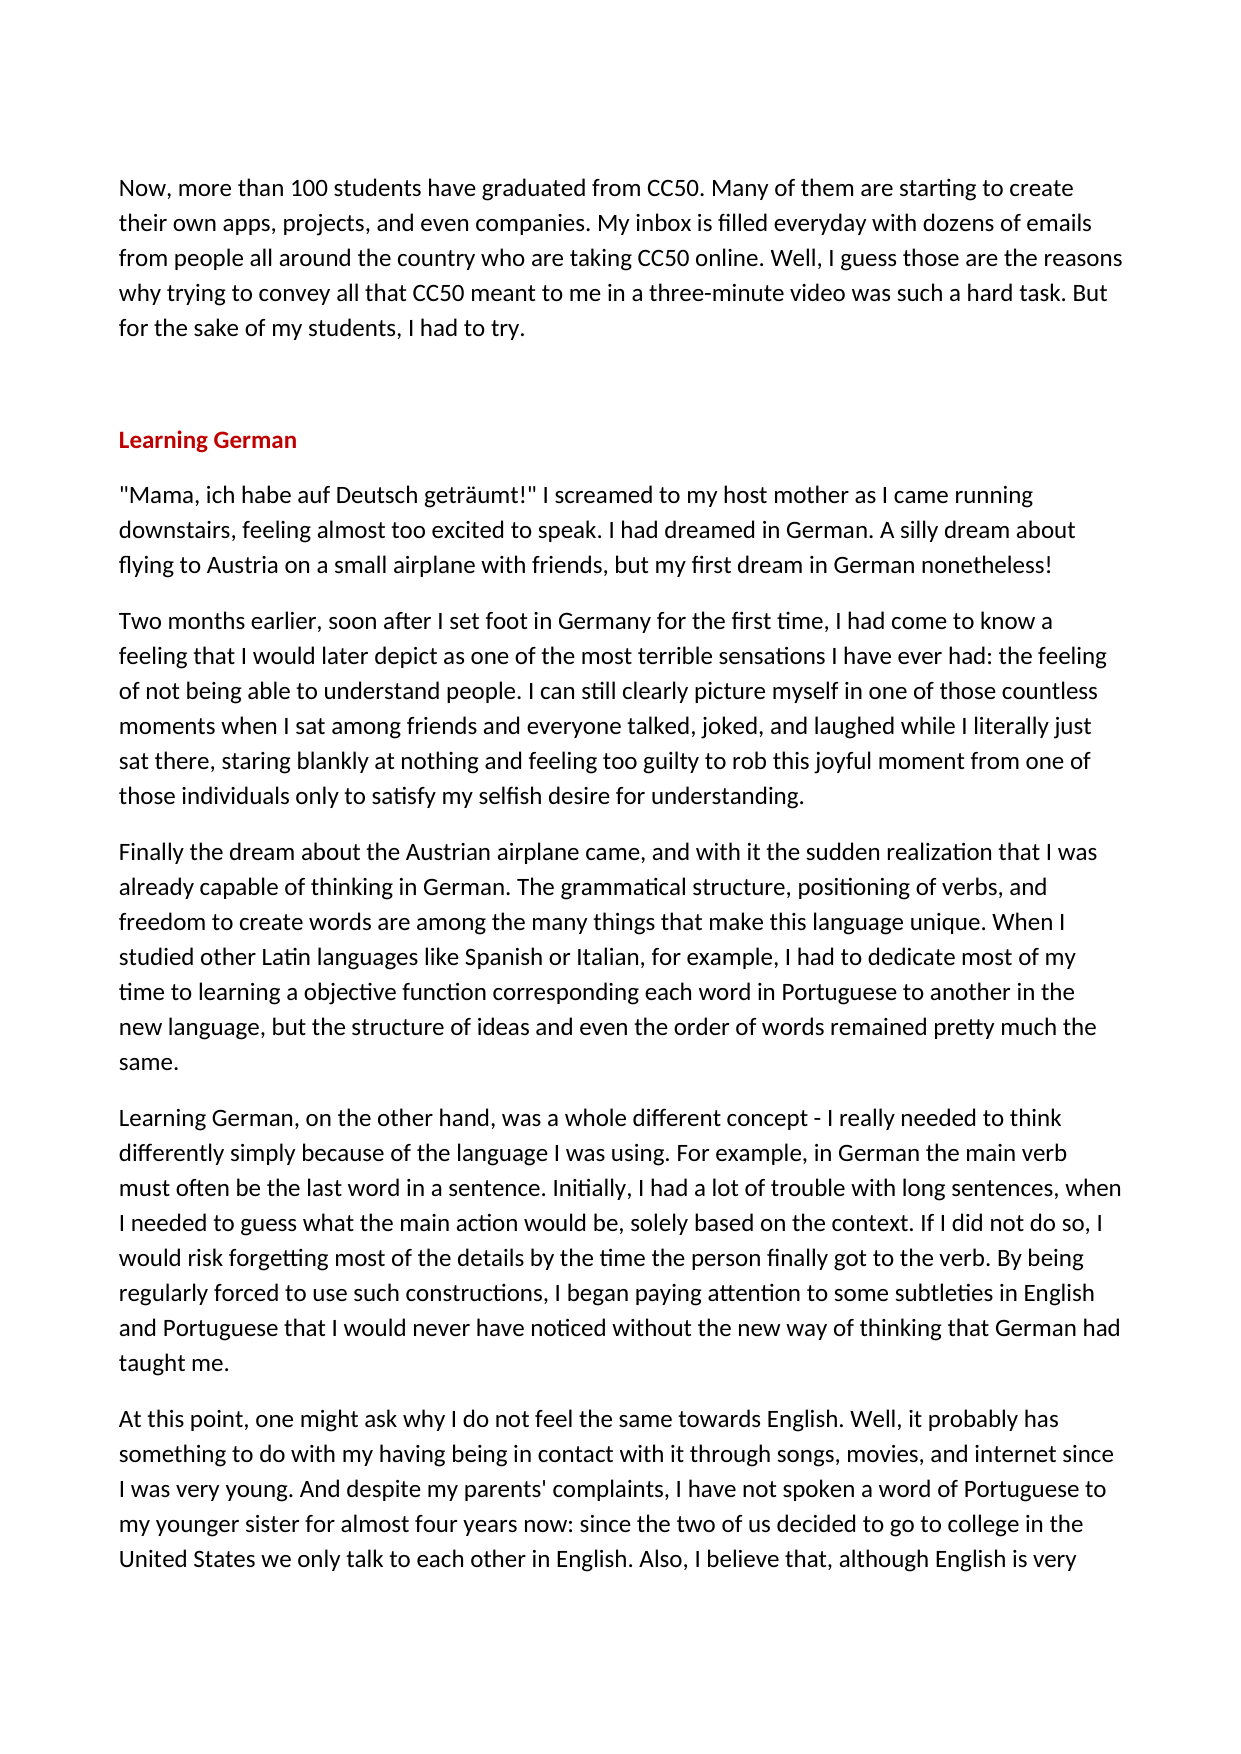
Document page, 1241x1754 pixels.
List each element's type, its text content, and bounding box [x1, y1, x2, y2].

text Now, more than 100 students have graduated from CC50. Many of them are starting to create their own apps, projects, and even companies. My inbox is filled everyday with dozens of emails from people all around the country who are taking CC50 online. Well, I guess those are the reasons why trying to convey all that CC50 meant to me in a three-minute video was such a hard task. But for the sake of my students, I had to try. [119, 172, 1123, 343]
text Finally the dream about the Austrian airplane came, and with it the sudden realization that I was already capable of thinking in German. The grammatical structure, positioning of verbs, and freedom to create words are among the many things that make this language unique. When I studied other Latin languages like Spanish or Italian, for example, I had to dedicate most of my time to learning a objective function corresponding each word in Portuguese to another in the new language, but the structure of ideas and even the order of words remained pretty much the same. [119, 836, 1123, 1077]
text Two months earlier, soon after I set foot in Germany for the first time, I had come to know a feeling that I would later depict as one of the most terrible sensations I have ever had: the feeling of not being able to understand people. I can still clearly picture myself in one of those countless moments when I sat among friends and everyone talked, joked, and laughed while I literally just sat there, staring blankly at nothing and feeling too guilty to rob this joyful moment from one of those individuals only to satisfy my selfish desire for understanding. [119, 605, 1123, 811]
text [119, 1403, 1123, 1573]
text "Mama, ich habe auf Deutsch geträumt!" I screamed to my host mother as I came running downstairs, feeling almost too excited to speak. I had dreamed in German. A silly dream about flying to Austria on a small airplane with friends, but my first dream in German nonetheless! [119, 479, 1123, 580]
text Learning German [119, 424, 1123, 454]
text Learning German, on the other hand, was a whole different concept - I really needed to think differently simply because of the language I was using. For example, in German the main verb must often be the last word in a sentence. Initially, I had a lot of trouble with long sentences, when I needed to guess what the main action would be, solely based on the context. If I did not do so, I would risk forgetting most of the details by the time the person finally got to the verb. By being regularly forced to use such constructions, I began paying attention to some subtleties in English and Portuguese that I would never have noticed without the new way of thinking that German had taught me. [119, 1102, 1123, 1378]
